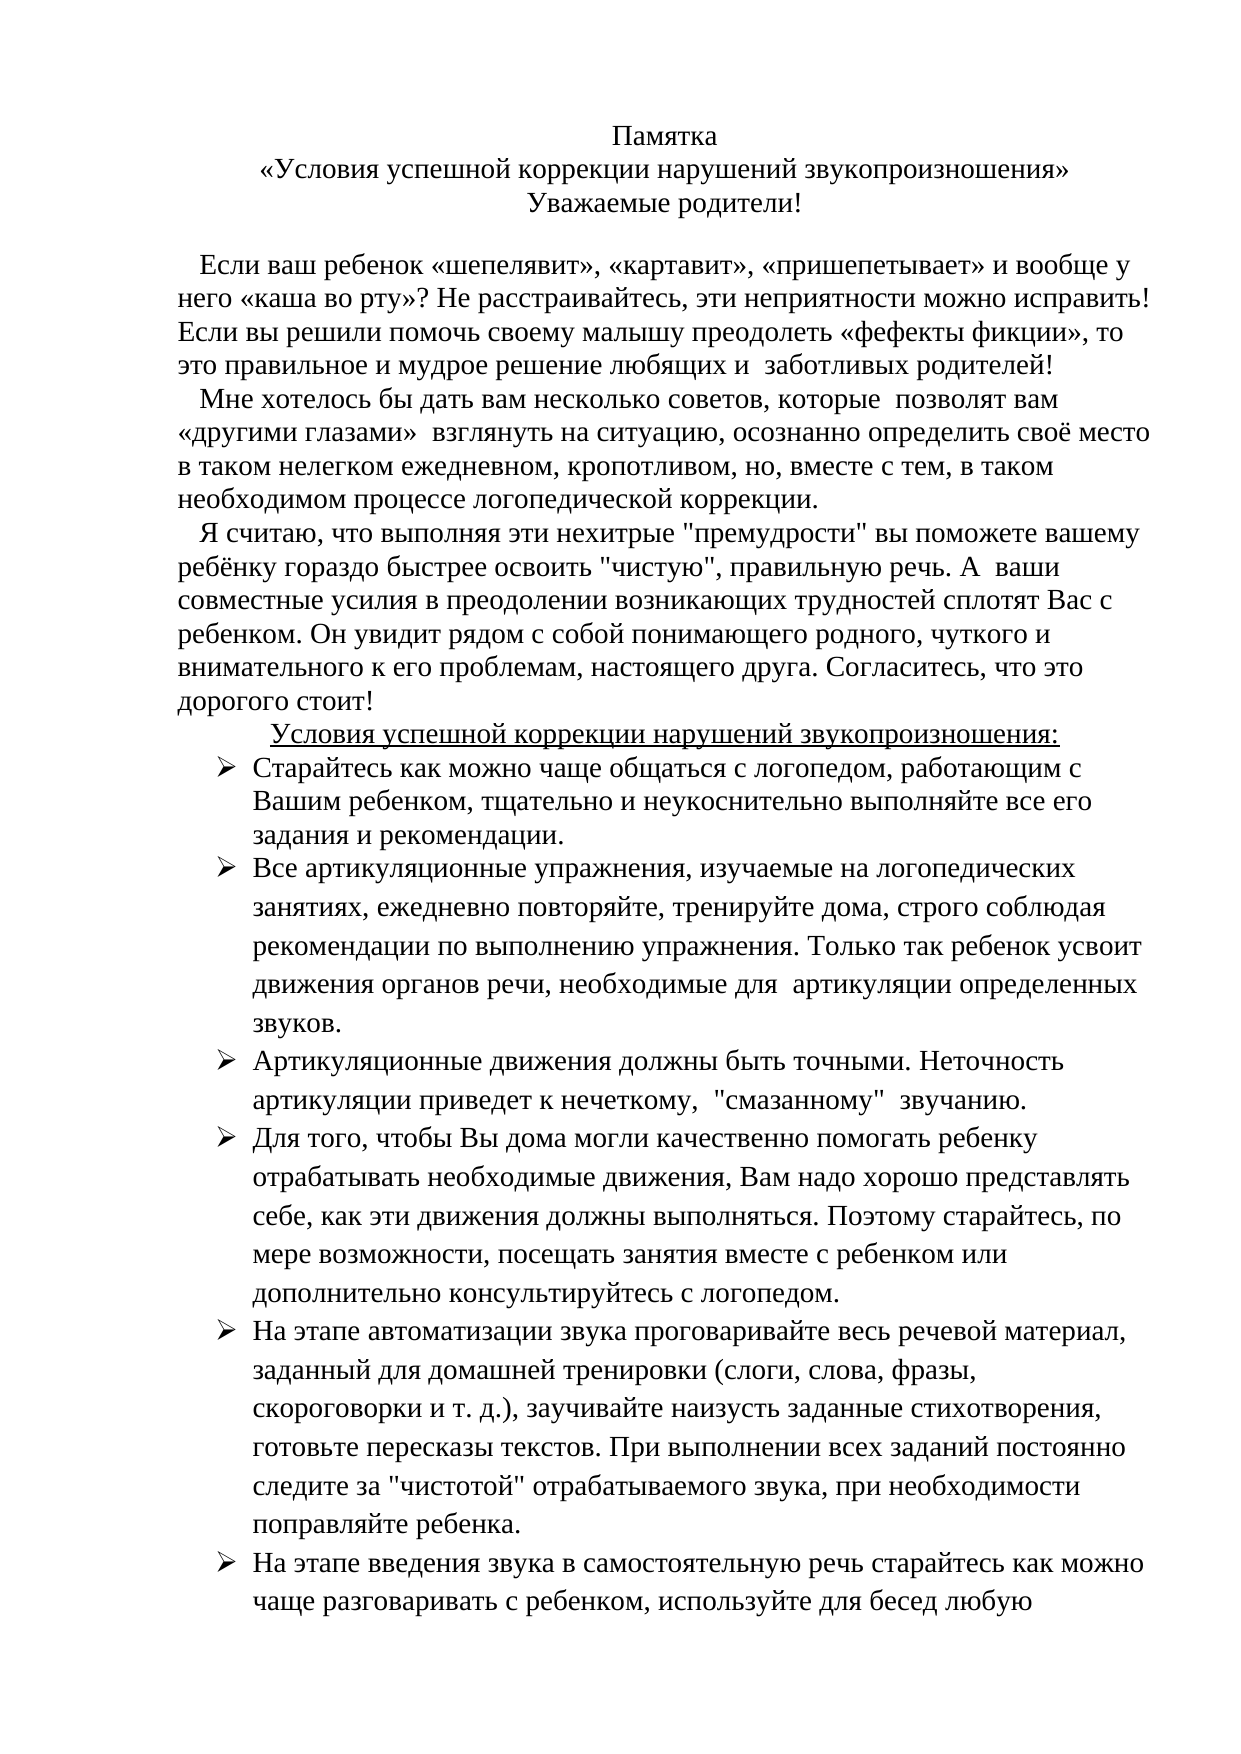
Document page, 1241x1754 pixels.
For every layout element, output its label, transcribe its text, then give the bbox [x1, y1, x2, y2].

text Условия успешной коррекции нарушений звукопроизношения: [177, 716, 1152, 750]
text Если ваш ребенок «шепелявит», «картавит», «пришепетывает» и вообще у него «каша во рту»? Не расстраивайтесь, эти неприятности можно исправить! Если вы решили помочь своему малышу преодолеть «фефекты фикции», то это правильное и мудрое решение любящих и заботливых родителей! [177, 247, 1152, 381]
text Уважаемые родители! [177, 185, 1152, 219]
list Артикуляционные движения должны быть точными. Неточность артикуляции приведет к нечеткому, "смазанному" звучанию. [215, 1043, 1152, 1116]
list На этапе автоматизации звука проговаривайте весь речевой материал, заданный для домашней тренировки (слоги, слова, фразы, скороговорки и т. д.), заучивайте наизусть заданные стихотворения, готовьте пересказы текстов. При выполнении всех заданий постоянно следите за "чистотой" отрабатываемого звука, при необходимости поправляйте ребенка. [215, 1313, 1152, 1540]
list Для того, чтобы Вы дома могли качественно помогать ребенку отрабатывать необходимые движения, Вам надо хорошо представлять себе, как эти движения должны выполняться. Поэтому старайтесь, по мере возможности, посещать занятия вместе с ребенком или дополнительно консультируйтесь с логопедом. [215, 1121, 1152, 1308]
text Мне хотелось бы дать вам несколько советов, которые позволят вам «другими глазами» взглянуть на ситуацию, осознанно определить своё место в таком нелегком ежедневном, кропотливом, но, вместе с тем, в таком необходимом процессе логопедической коррекции. [177, 381, 1152, 515]
text Я считаю, что выполняя эти нехитрые "премудрости" вы поможете вашему ребёнку гораздо быстрее освоить "чистую", правильную речь. А ваши совместные усилия в преодолении возникающих трудностей сплотят Вас с ребенком. Он увидит рядом с собой понимающего родного, чуткого и внимательного к его проблемам, настоящего друга. Согласитесь, что это дорогого стоит! [177, 515, 1152, 716]
list Старайтесь как можно чаще общаться с логопедом, работающим с Вашим ребенком, тщательно и неукоснительно выполняйте все его задания и рекомендации. [215, 750, 1152, 851]
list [215, 1545, 1152, 1617]
text Памятка [177, 118, 1152, 152]
list Все артикуляционные упражнения, изучаемые на логопедических занятиях, ежедневно повторяйте, тренируйте дома, строго соблюдая рекомендации по выполнению упражнения. Только так ребенок усвоит движения органов речи, необходимые для артикуляции определенных звуков. [215, 851, 1152, 1038]
text «Условия успешной коррекции нарушений звукопроизношения» [177, 152, 1152, 185]
